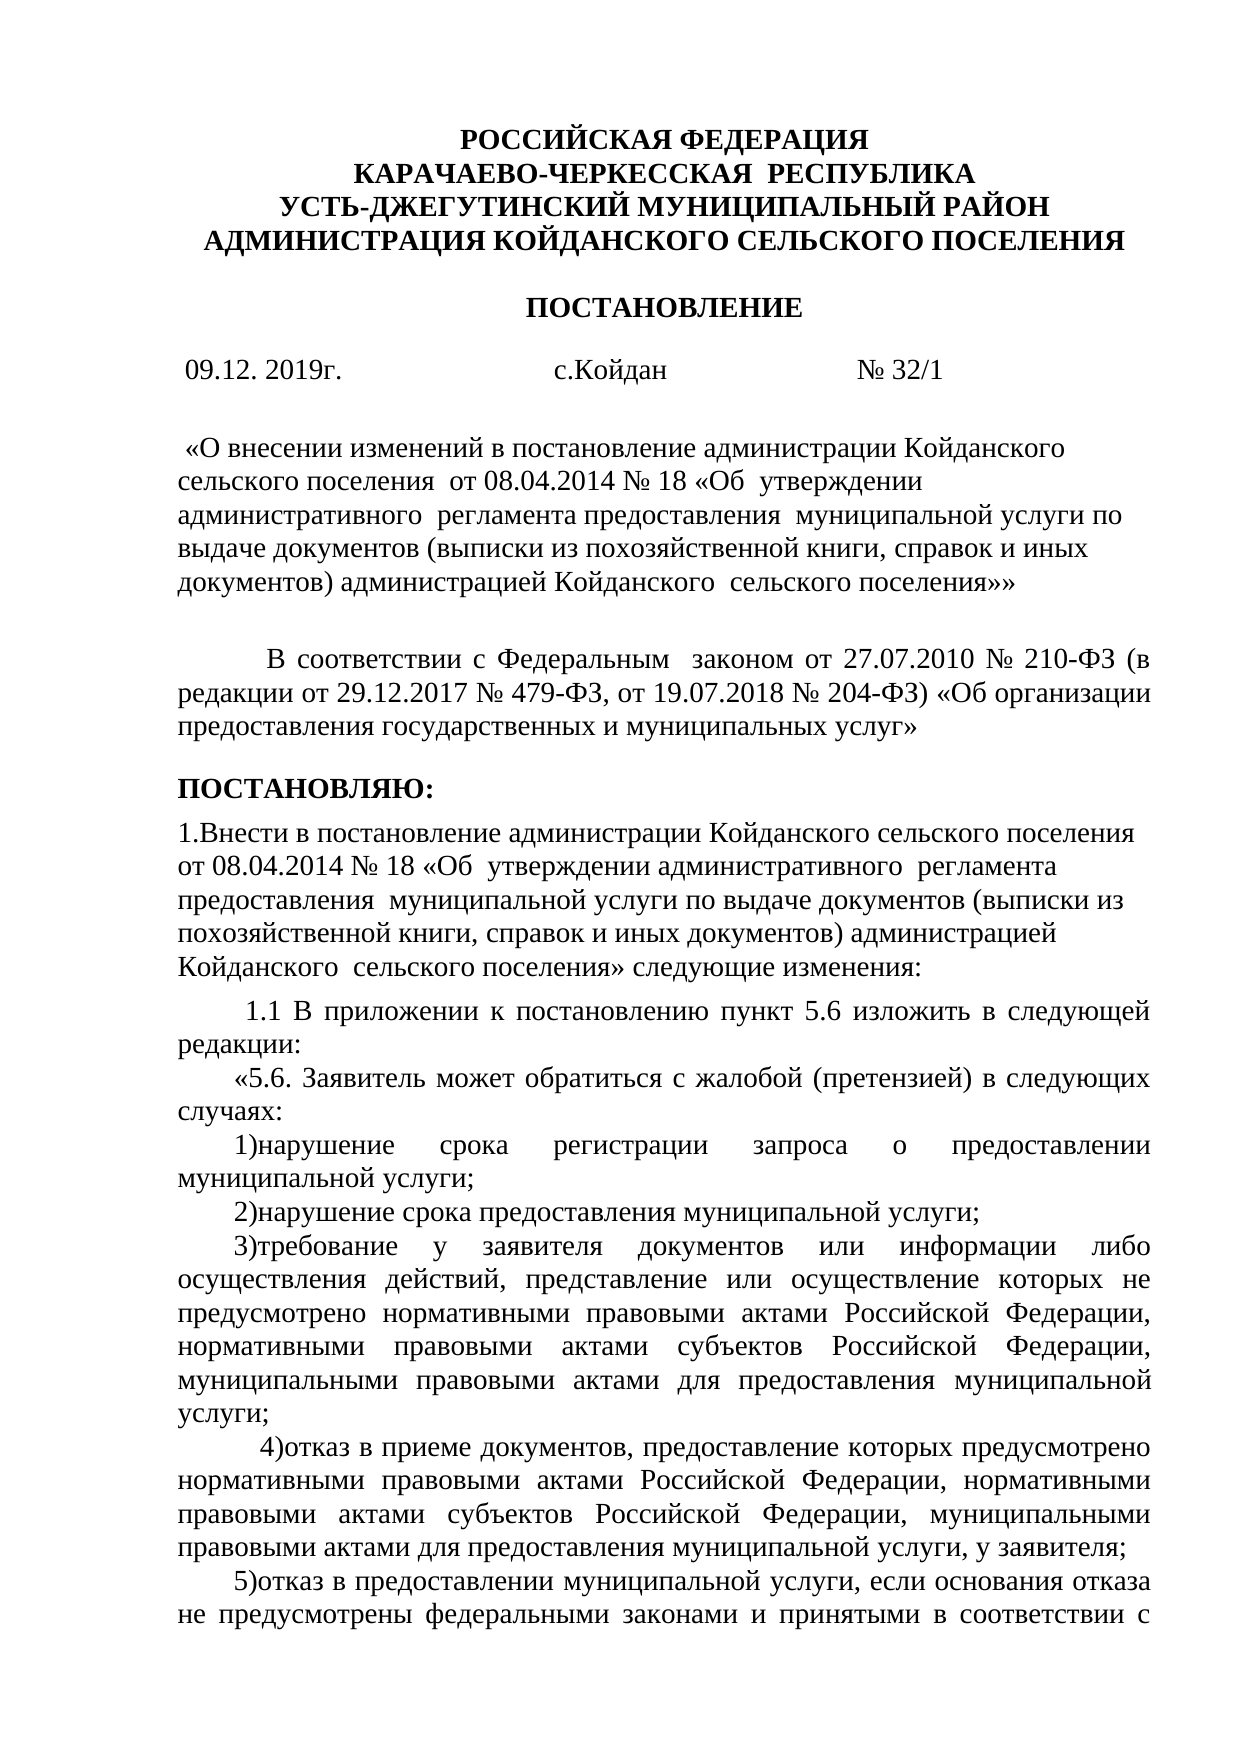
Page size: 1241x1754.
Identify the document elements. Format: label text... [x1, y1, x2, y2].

text 1)нарушение срока регистрации запроса о предоставлении муниципальной услуги; [177, 1127, 1152, 1194]
text 4)отказ в приеме документов, предоставление которых предусмотрено нормативными правовыми актами Российской Федерации, нормативными правовыми актами субъектов Российской Федерации, муниципальными правовыми актами для предоставления муниципальной услуги, у заявителя; [177, 1429, 1152, 1563]
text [177, 1563, 1152, 1630]
text РОССИЙСКАЯ ФЕДЕРАЦИЯ [177, 122, 1152, 156]
text ПОСТАНОВЛЕНИЕ [177, 290, 1152, 323]
text КАРАЧАЕВО-ЧЕРКЕССКАЯ РЕСПУБЛИКА [177, 156, 1152, 189]
text 3)требование у заявителя документов или информации либо осуществления действий, представление или осуществление которых не предусмотрено нормативными правовыми актами Российской Федерации, нормативными правовыми актами субъектов Российской Федерации, муниципальными правовыми актами для предоставления муниципальной услуги; [177, 1228, 1152, 1429]
text 09.12. 2019г. с.Койдан № 32/1 [177, 352, 1152, 386]
text «5.6. Заявитель может обратиться с жалобой (претензией) в следующих случаях: [177, 1060, 1152, 1127]
text АДМИНИСТРАЦИЯ КОЙДАНСКОГО СЕЛЬСКОГО ПОСЕЛЕНИЯ [177, 223, 1152, 256]
text УСТЬ-ДЖЕГУТИНСКИЙ МУНИЦИПАЛЬНЫЙ РАЙОН [177, 189, 1152, 223]
text 1.1 В приложении к постановлению пункт 5.6 изложить в следующей редакции: [177, 993, 1152, 1060]
text ПОСТАНОВЛЯЮ: [177, 771, 1152, 804]
text «О внесении изменений в постановление администрации Койданского сельского поселения от 08.04.2014 № 18 «Об утверждении административного регламента предоставления муниципальной услуги по выдаче документов (выписки из похозяйственной книги, справок и иных документов) администрацией Койданского сельского поселения»» [177, 430, 1152, 597]
text В соответствии с Федеральным законом от 27.07.2010 № 210-ФЗ (в редакции от 29.12.2017 № 479-ФЗ, от 19.07.2018 № 204-ФЗ) «Об организации предоставления государственных и муниципальных услуг» [177, 641, 1152, 742]
text 1.Внести в постановление администрации Койданского сельского поселения от 08.04.2014 № 18 «Об утверждении административного регламента предоставления муниципальной услуги по выдаче документов (выписки из похозяйственной книги, справок и иных документов) администрацией Койданского сельского поселения» следующие изменения: [177, 815, 1152, 982]
text 2)нарушение срока предоставления муниципальной услуги; [177, 1194, 1152, 1228]
